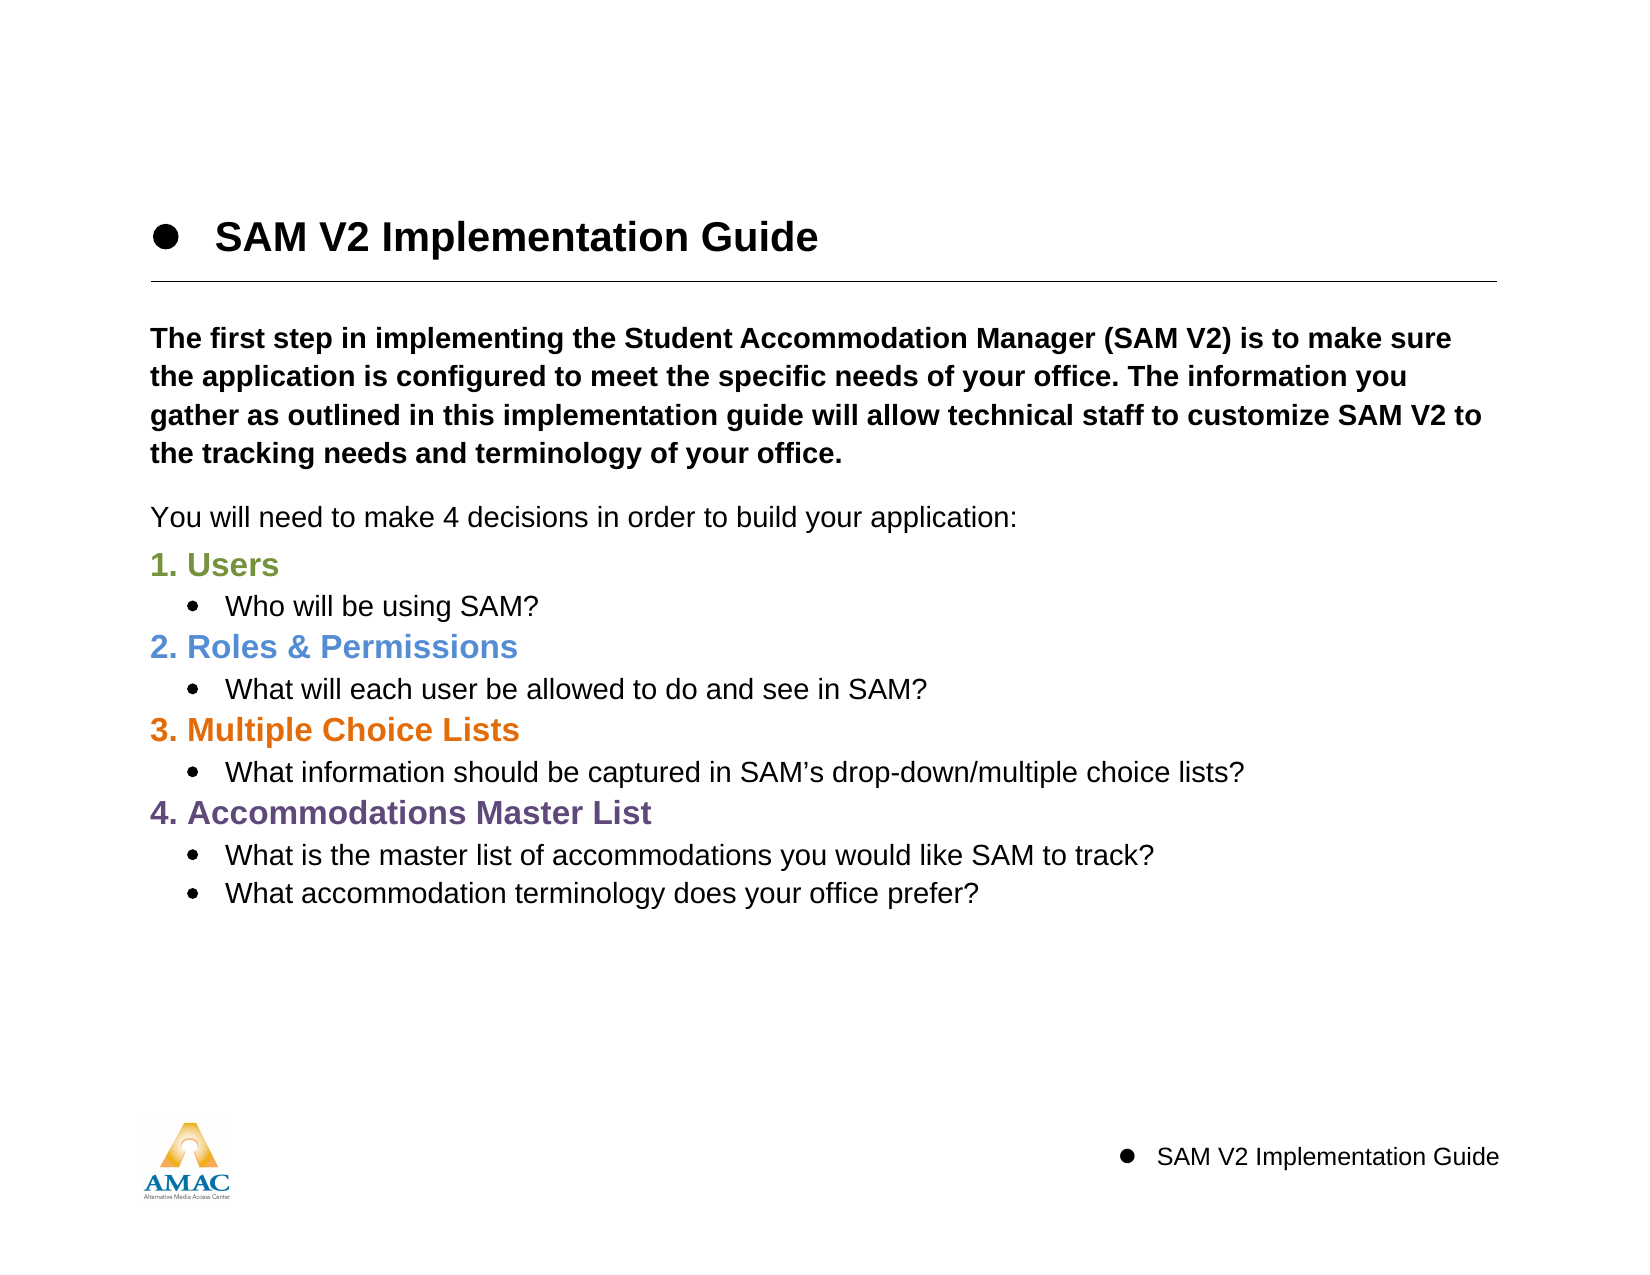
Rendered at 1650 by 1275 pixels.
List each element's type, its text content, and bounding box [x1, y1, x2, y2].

text 3. Multiple Choice Lists [150, 710, 1500, 749]
list What is the master list of accommodations you would like SAM to track? [187, 837, 1500, 871]
text 1. Users [150, 544, 1500, 583]
list What information should be captured in SAM’s drop-down/multiple choice lists? [187, 754, 1500, 788]
subtitle You will need to make 4 decisions in order to build your application: [150, 500, 1500, 533]
title SAM V2 Implementation Guide [150, 212, 1500, 261]
list What accommodation terminology does your office prefer? [187, 876, 1500, 910]
list What will each user be allowed to do and see in SAM? [187, 672, 1500, 705]
text 2. Roles & Permissions [150, 627, 1500, 666]
text 4. Accommodations Master List [150, 793, 1500, 832]
picture [142, 1119, 232, 1204]
list Who will be using SAM? [187, 589, 1500, 622]
subtitle The first step in implementing the Student Accommodation Manager (SAM V2) is to make sure the application is configured to meet the specific needs of your office. The information you gather as outlined in this implementation guide will allow technical staff to customize SAM V2 to the tracking needs and terminology of your office. [150, 321, 1500, 470]
